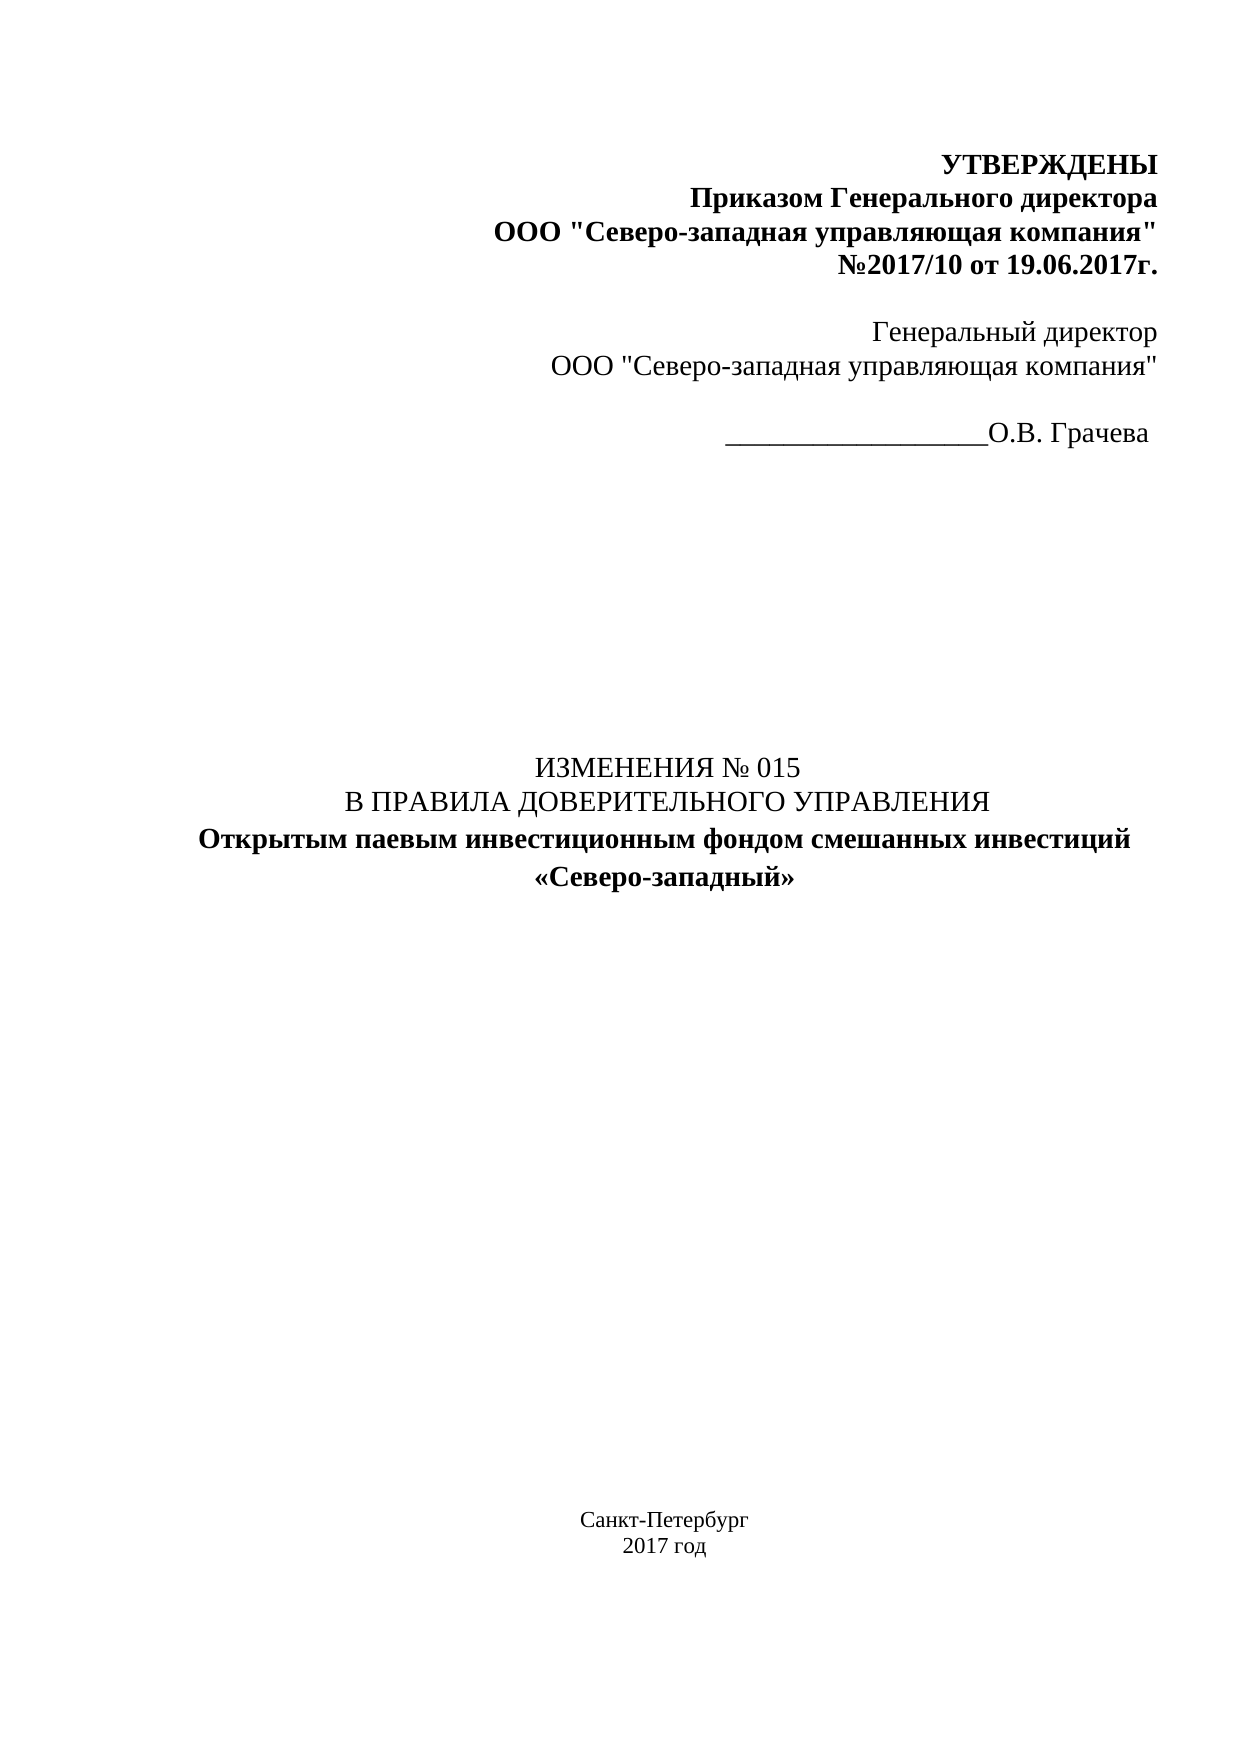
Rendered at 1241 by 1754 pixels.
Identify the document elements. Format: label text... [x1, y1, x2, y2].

text ИЗМЕНЕНИЯ № 015 [177, 751, 1158, 784]
text Санкт-Петербург [177, 1506, 1152, 1532]
text Открытым паевым инвестиционным фондом смешанных инвестиций «Северо-западный» [177, 818, 1152, 893]
text В ПРАВИЛА ДОВЕРИТЕЛЬНОГО УПРАВЛЕНИЯ [177, 784, 1158, 818]
text Генеральный директор [177, 314, 1158, 348]
text __________________О.В. Грачева [177, 415, 1158, 449]
text ООО "Северо-западная управляющая компания" [177, 348, 1158, 382]
text №2017/10 от 19.06.2017г. [177, 247, 1158, 281]
text УТВЕРЖДЕНЫ [177, 147, 1158, 180]
text 2017 год [177, 1532, 1152, 1559]
text Приказом Генерального директора [177, 180, 1158, 214]
text ООО "Северо-западная управляющая компания" [177, 214, 1158, 247]
